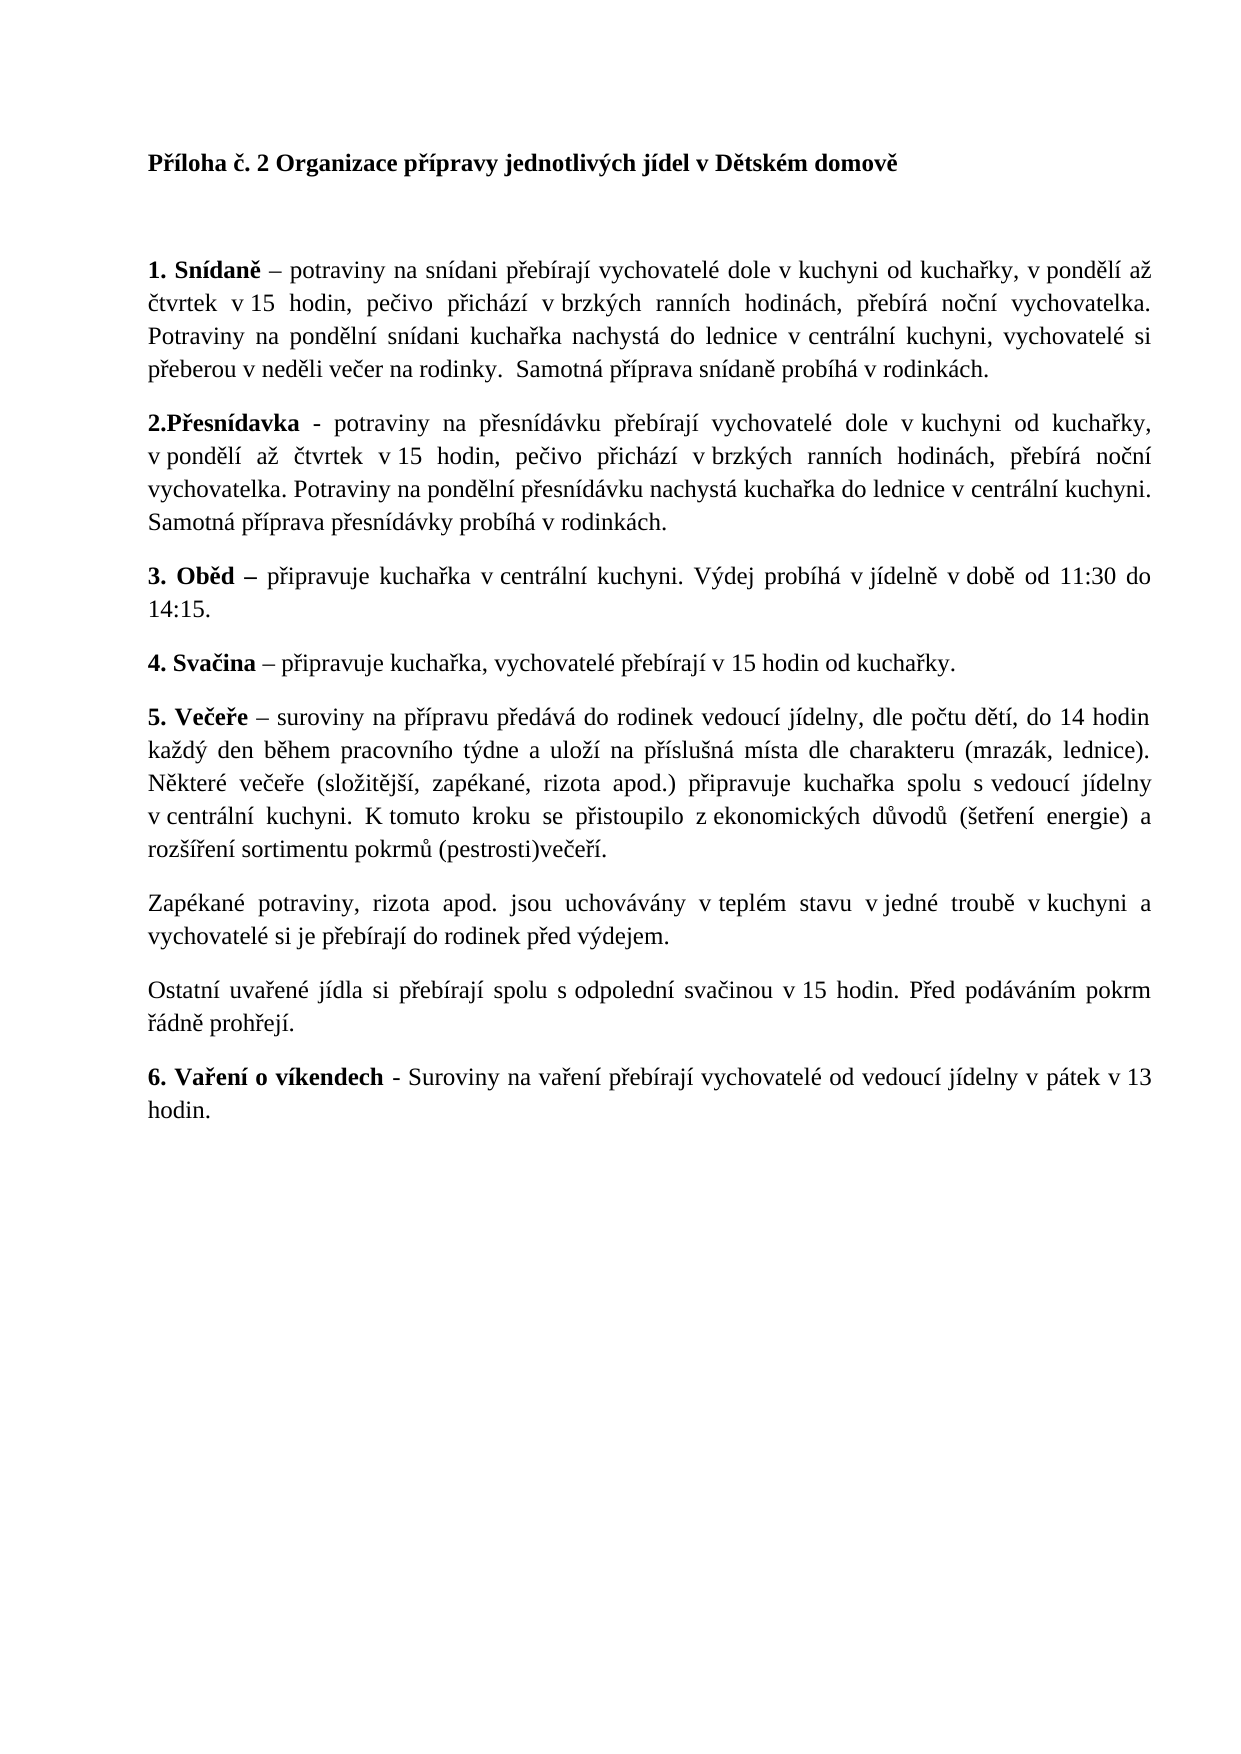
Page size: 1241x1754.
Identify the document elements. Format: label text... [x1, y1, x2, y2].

text Ostatní uvařené jídla si přebírají spolu s odpolední svačinou v 15 hodin. Před podáváním pokrm řádně prohřejí. [148, 975, 1152, 1037]
text 2.Přesnídavka - potraviny na přesnídávku přebírají vychovatelé dole v kuchyni od kuchařky, v pondělí až čtvrtek v 15 hodin, pečivo přichází v brzkých ranních hodinách, přebírá noční vychovatelka. Potraviny na pondělní přesnídávku nachystá kuchařka do lednice v centrální kuchyni. Samotná příprava přesnídávky probíhá v rodinkách. [148, 408, 1152, 536]
text 1. Snídaně – potraviny na snídani přebírají vychovatelé dole v kuchyni od kuchařky, v pondělí až čtvrtek v 15 hodin, pečivo přichází v brzkých ranních hodinách, přebírá noční vychovatelka. Potraviny na pondělní snídani kuchařka nachystá do lednice v centrální kuchyni, vychovatelé si přeberou v neděli večer na rodinky. Samotná příprava snídaně probíhá v rodinkách. [148, 255, 1152, 383]
text 3. Oběd – připravuje kuchařka v centrální kuchyni. Výdej probíhá v jídelně v době od 11:30 do 14:15. [148, 561, 1152, 623]
text Příloha č. 2 Organizace přípravy jednotlivých jídel v Dětském domově [148, 148, 1152, 176]
text 5. Večeře – suroviny na přípravu předává do rodinek vedoucí jídelny, dle počtu dětí, do 14 hodin každý den během pracovního týdne a uloží na příslušná místa dle charakteru (mrazák, lednice). Některé večeře (složitější, zapékané, rizota apod.) připravuje kuchařka spolu s vedoucí jídelny v centrální kuchyni. K tomuto kroku se přistoupilo z ekonomických důvodů (šetření energie) a rozšíření sortimentu pokrmů (pestrosti)večeří. [148, 702, 1152, 863]
text Zapékané potraviny, rizota apod. jsou uchovávány v teplém stavu v jedné troubě v kuchyni a vychovatelé si je přebírají do rodinek před výdejem. [148, 888, 1152, 950]
text 6. Vaření o víkendech - Suroviny na vaření přebírají vychovatelé od vedoucí jídelny v pátek v 13 hodin. [148, 1062, 1152, 1123]
text 4. Svačina – připravuje kuchařka, vychovatelé přebírají v 15 hodin od kuchařky. [148, 648, 1152, 677]
